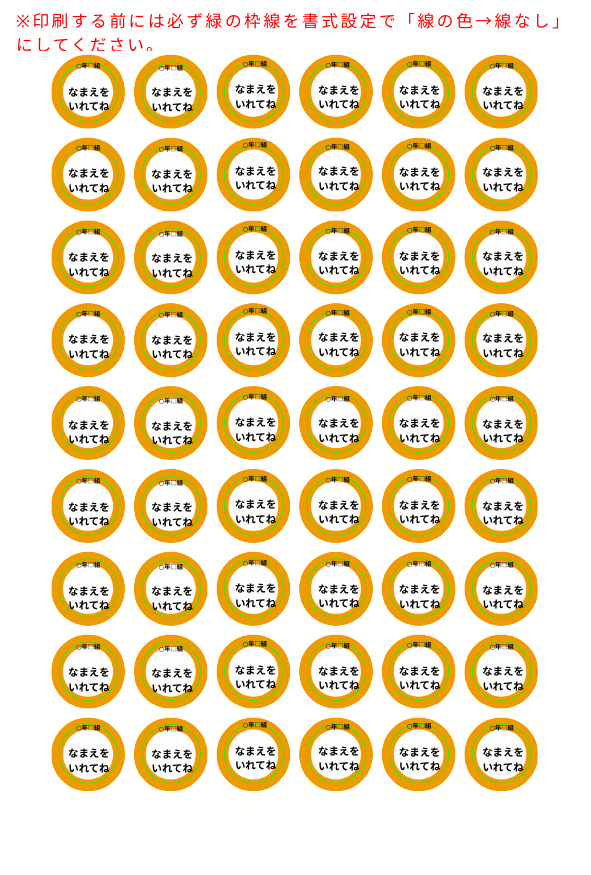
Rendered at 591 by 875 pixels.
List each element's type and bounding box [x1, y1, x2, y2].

picture [51, 54, 538, 791]
